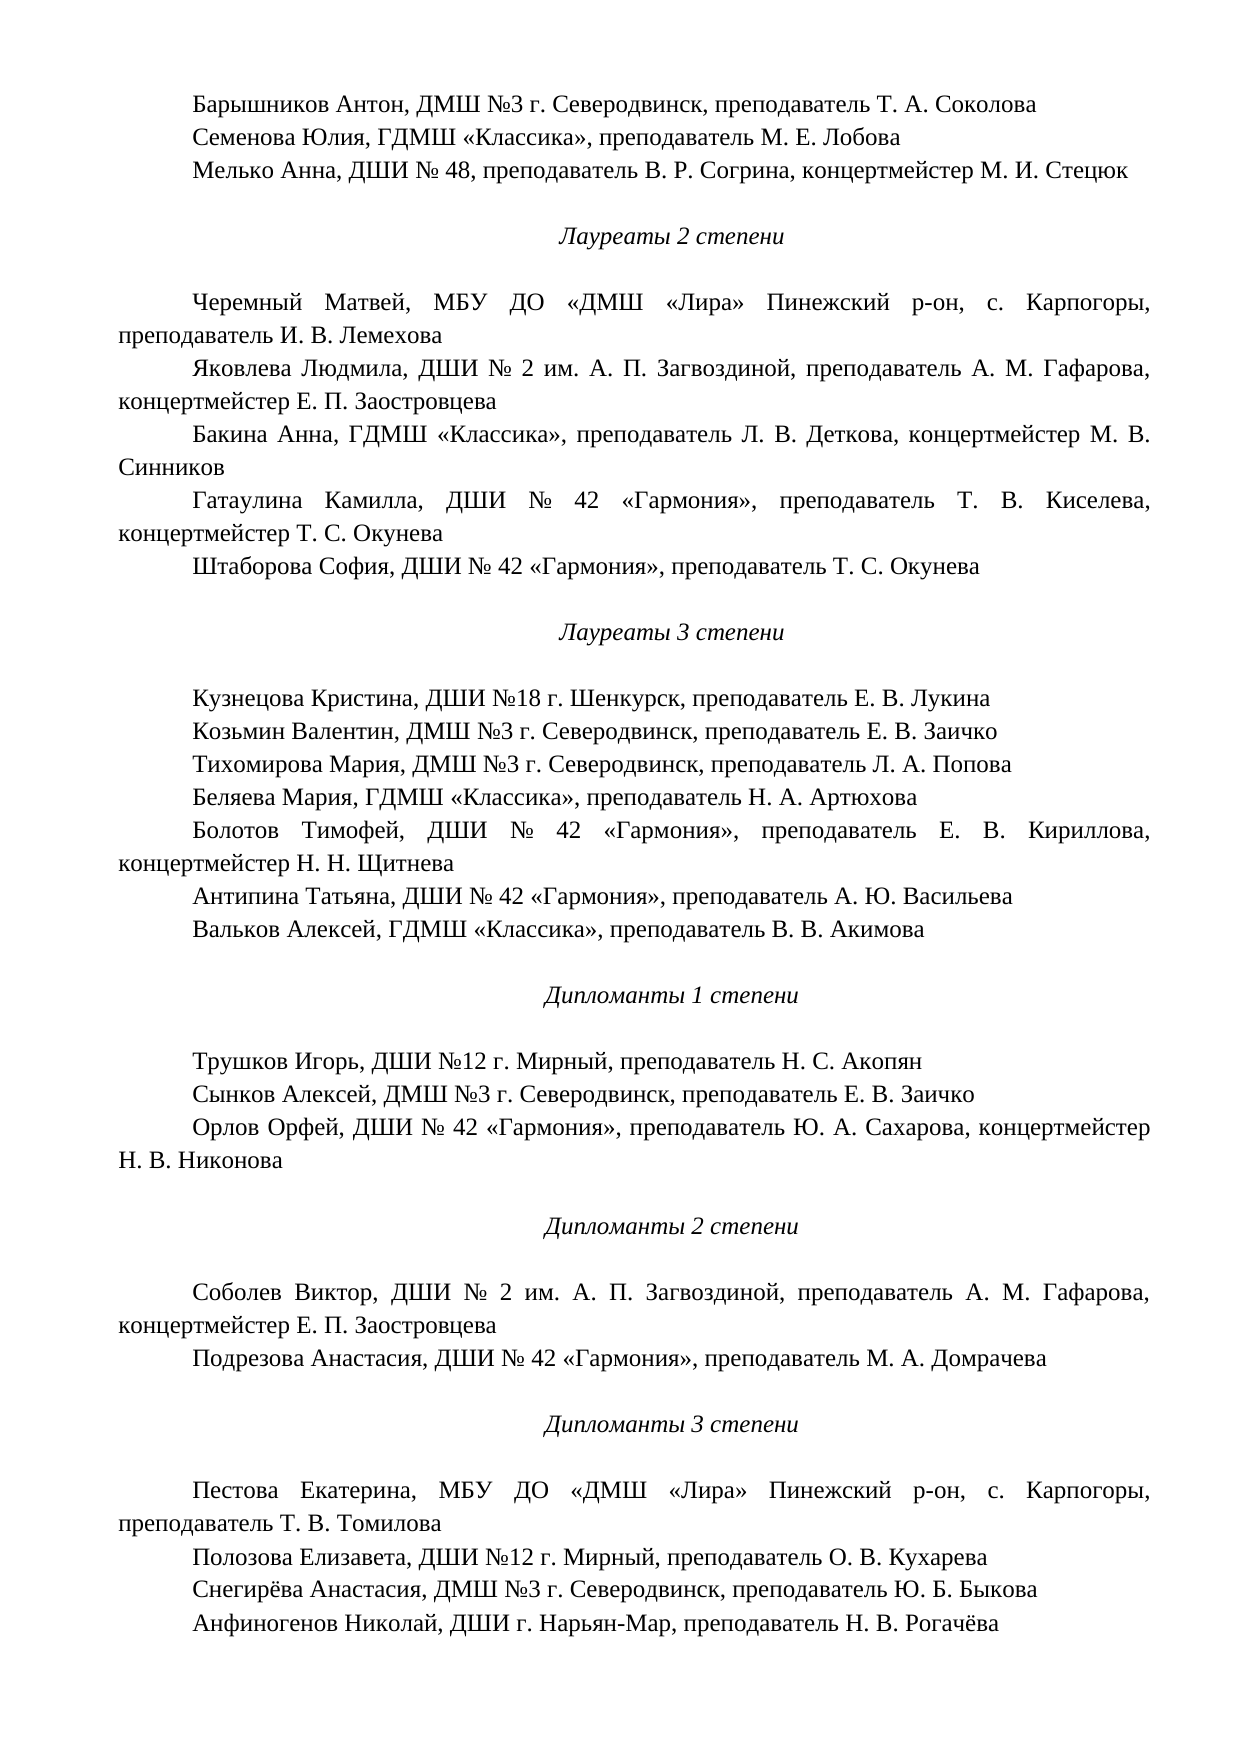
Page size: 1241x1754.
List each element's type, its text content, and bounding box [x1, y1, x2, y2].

text Анфиногенов Николай, ДШИ г. Нарьян-Мар, преподаватель Н. В. Рогачёва [118, 1608, 1152, 1636]
text Орлов Орфей, ДШИ № 42 «Гармония», преподаватель Ю. А. Сахарова, концертмейстер Н. В. Никонова [118, 1112, 1152, 1174]
text Соболев Виктор, ДШИ № 2 им. А. П. Загвоздиной, преподаватель А. М. Гафарова, концертмейстер Е. П. Заостровцева [118, 1277, 1152, 1339]
text Семенова Юлия, ГДМШ «Классика», преподаватель М. Е. Лобова [118, 122, 1152, 150]
text Антипина Татьяна, ДШИ № 42 «Гармония», преподаватель А. Ю. Васильева [118, 881, 1152, 910]
text Трушков Игорь, ДШИ №12 г. Мирный, преподаватель Н. С. Акопян [118, 1046, 1152, 1075]
text Сынков Алексей, ДМШ №3 г. Северодвинск, преподаватель Е. В. Заичко [118, 1079, 1152, 1108]
text Снегирёва Анастасия, ДМШ №3 г. Северодвинск, преподаватель Ю. Б. Быкова [118, 1574, 1152, 1603]
text Дипломанты 3 степени [118, 1409, 1152, 1438]
text Лауреаты 3 степени [118, 617, 1152, 646]
text Полозова Елизавета, ДШИ №12 г. Мирный, преподаватель О. В. Кухарева [118, 1542, 1152, 1570]
text Пестова Екатерина, МБУ ДО «ДМШ «Лира» Пинежский р-он, с. Карпогоры, преподаватель Т. В. Томилова [118, 1476, 1152, 1537]
text Вальков Алексей, ГДМШ «Классика», преподаватель В. В. Акимова [118, 914, 1152, 943]
text Лауреаты 2 степени [118, 221, 1152, 249]
text Штаборова София, ДШИ № 42 «Гармония», преподаватель Т. С. Окунева [118, 551, 1152, 580]
text Козьмин Валентин, ДМШ №3 г. Северодвинск, преподаватель Е. В. Заичко [118, 716, 1152, 745]
text Яковлева Людмила, ДШИ № 2 им. А. П. Загвоздиной, преподаватель А. М. Гафарова, концертмейстер Е. П. Заостровцева [118, 353, 1152, 414]
text Гатаулина Камилла, ДШИ № 42 «Гармония», преподаватель Т. В. Киселева, концертмейстер Т. С. Окунева [118, 485, 1152, 547]
text Тихомирова Мария, ДМШ №3 г. Северодвинск, преподаватель Л. А. Попова [118, 749, 1152, 778]
text Черемный Матвей, МБУ ДО «ДМШ «Лира» Пинежский р-он, с. Карпогоры, преподаватель И. В. Лемехова [118, 287, 1152, 348]
text Подрезова Анастасия, ДШИ № 42 «Гармония», преподаватель М. А. Домрачева [118, 1343, 1152, 1372]
text Дипломанты 1 степени [118, 980, 1152, 1009]
text Кузнецова Кристина, ДШИ №18 г. Шенкурск, преподаватель Е. В. Лукина [118, 683, 1152, 712]
text Барышников Антон, ДМШ №3 г. Северодвинск, преподаватель Т. А. Соколова [118, 89, 1152, 117]
text Мелько Анна, ДШИ № 48, преподаватель В. Р. Согрина, концертмейстер М. И. Стецюк [118, 155, 1152, 183]
text Бакина Анна, ГДМШ «Классика», преподаватель Л. В. Деткова, концертмейстер М. В. Синников [118, 419, 1152, 481]
text Болотов Тимофей, ДШИ № 42 «Гармония», преподаватель Е. В. Кириллова, концертмейстер Н. Н. Щитнева [118, 815, 1152, 877]
text Беляева Мария, ГДМШ «Классика», преподаватель Н. А. Артюхова [118, 782, 1152, 811]
text Дипломанты 2 степени [118, 1211, 1152, 1240]
